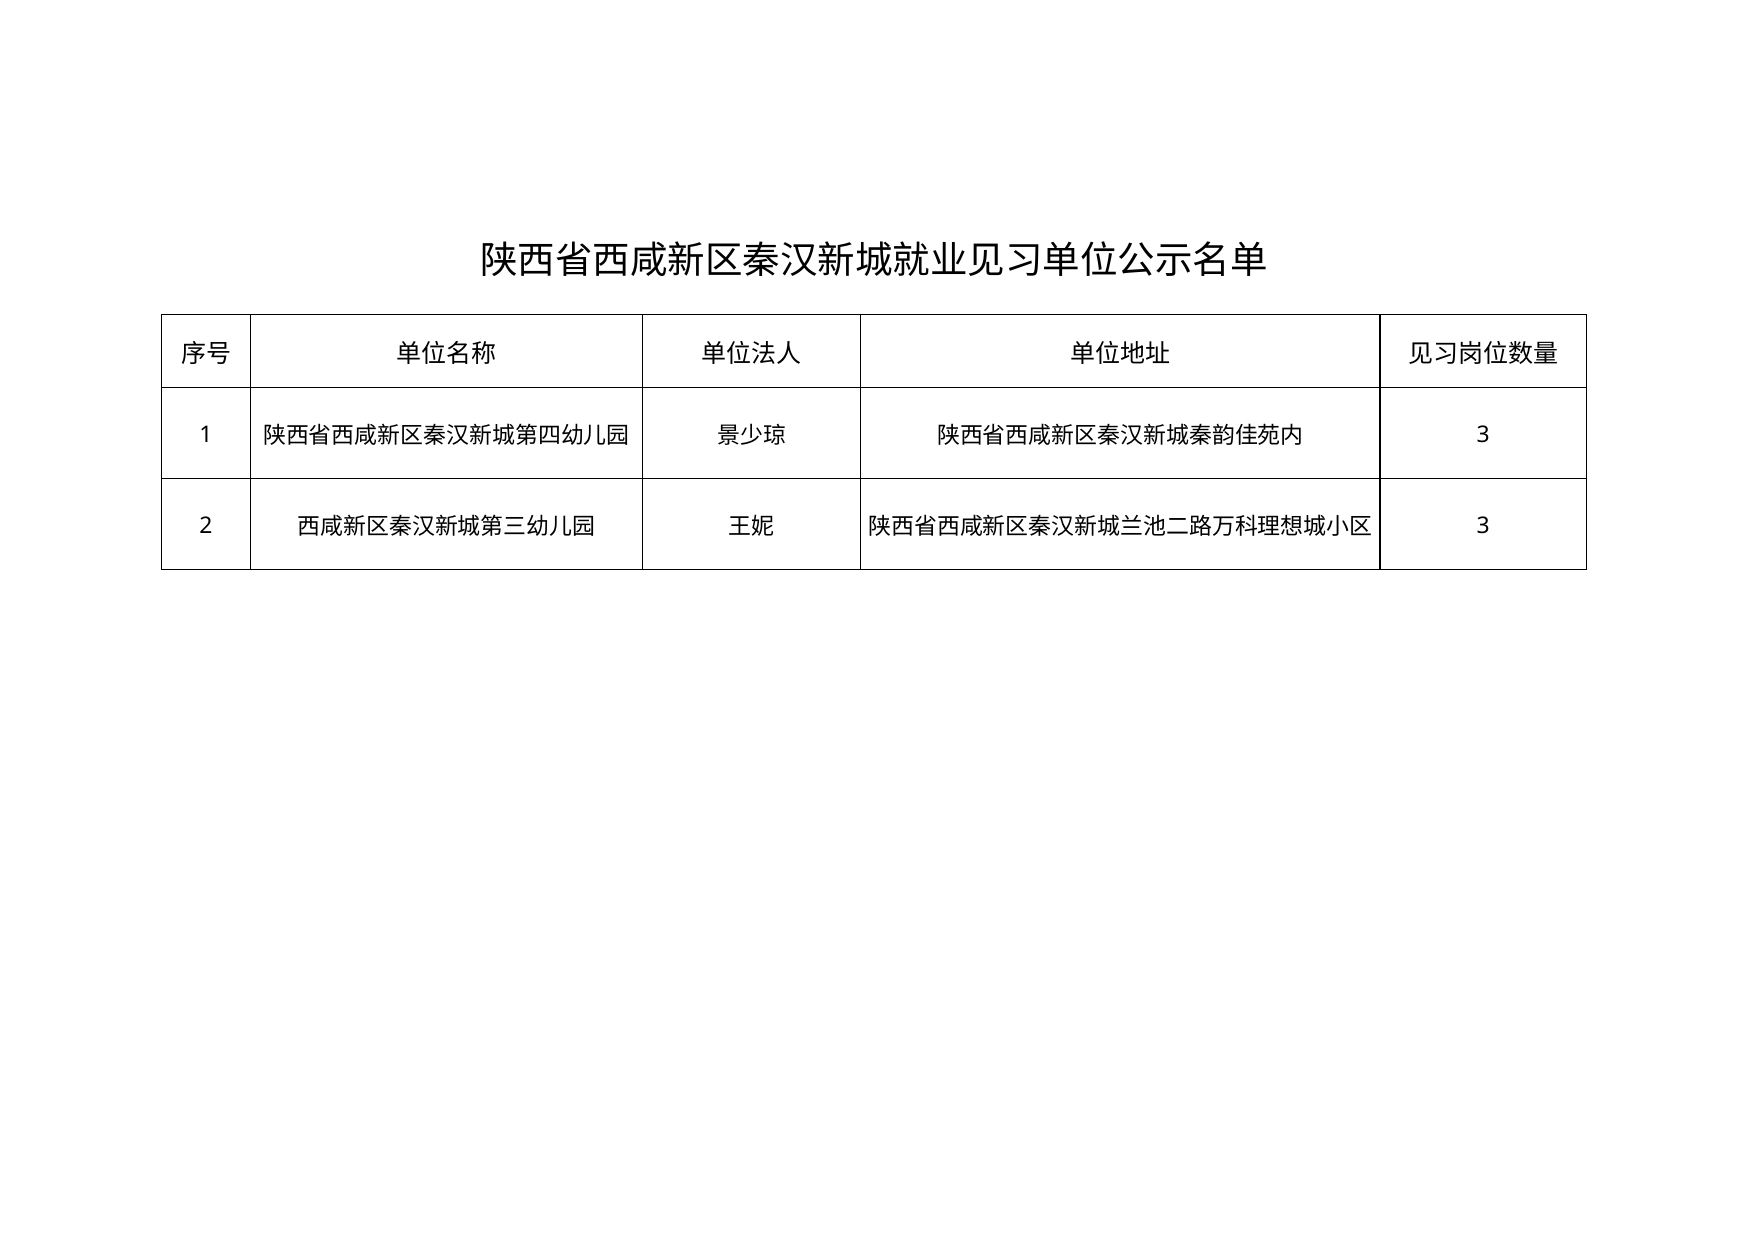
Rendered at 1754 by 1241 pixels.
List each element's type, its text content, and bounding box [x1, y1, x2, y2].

table_cell 陕西省西咸新区秦汉新城秦韵佳苑内 [861, 388, 1379, 478]
table_cell 3 [1381, 479, 1586, 569]
table_cell 西咸新区秦汉新城第三幼儿园 [251, 479, 642, 569]
table_cell 1 [162, 388, 250, 478]
table_cell 陕西省西咸新区秦汉新城兰池二路万科理想城小区 [861, 479, 1379, 569]
table_header 陕西省西咸新区秦汉新城就业见习单位公示名单 [161, 198, 1586, 314]
table_cell 王妮 [643, 479, 860, 569]
table_cell 序号 [162, 315, 250, 387]
table_cell 景少琼 [643, 388, 860, 478]
table_cell 3 [1381, 388, 1586, 478]
table_cell 陕西省西咸新区秦汉新城第四幼儿园 [251, 388, 642, 478]
table_cell 单位法人 [643, 315, 860, 387]
table_cell 2 [162, 479, 250, 569]
table_cell 单位名称 [251, 315, 642, 387]
table_cell 见习岗位数量 [1381, 315, 1586, 387]
table_cell 单位地址 [861, 315, 1379, 387]
